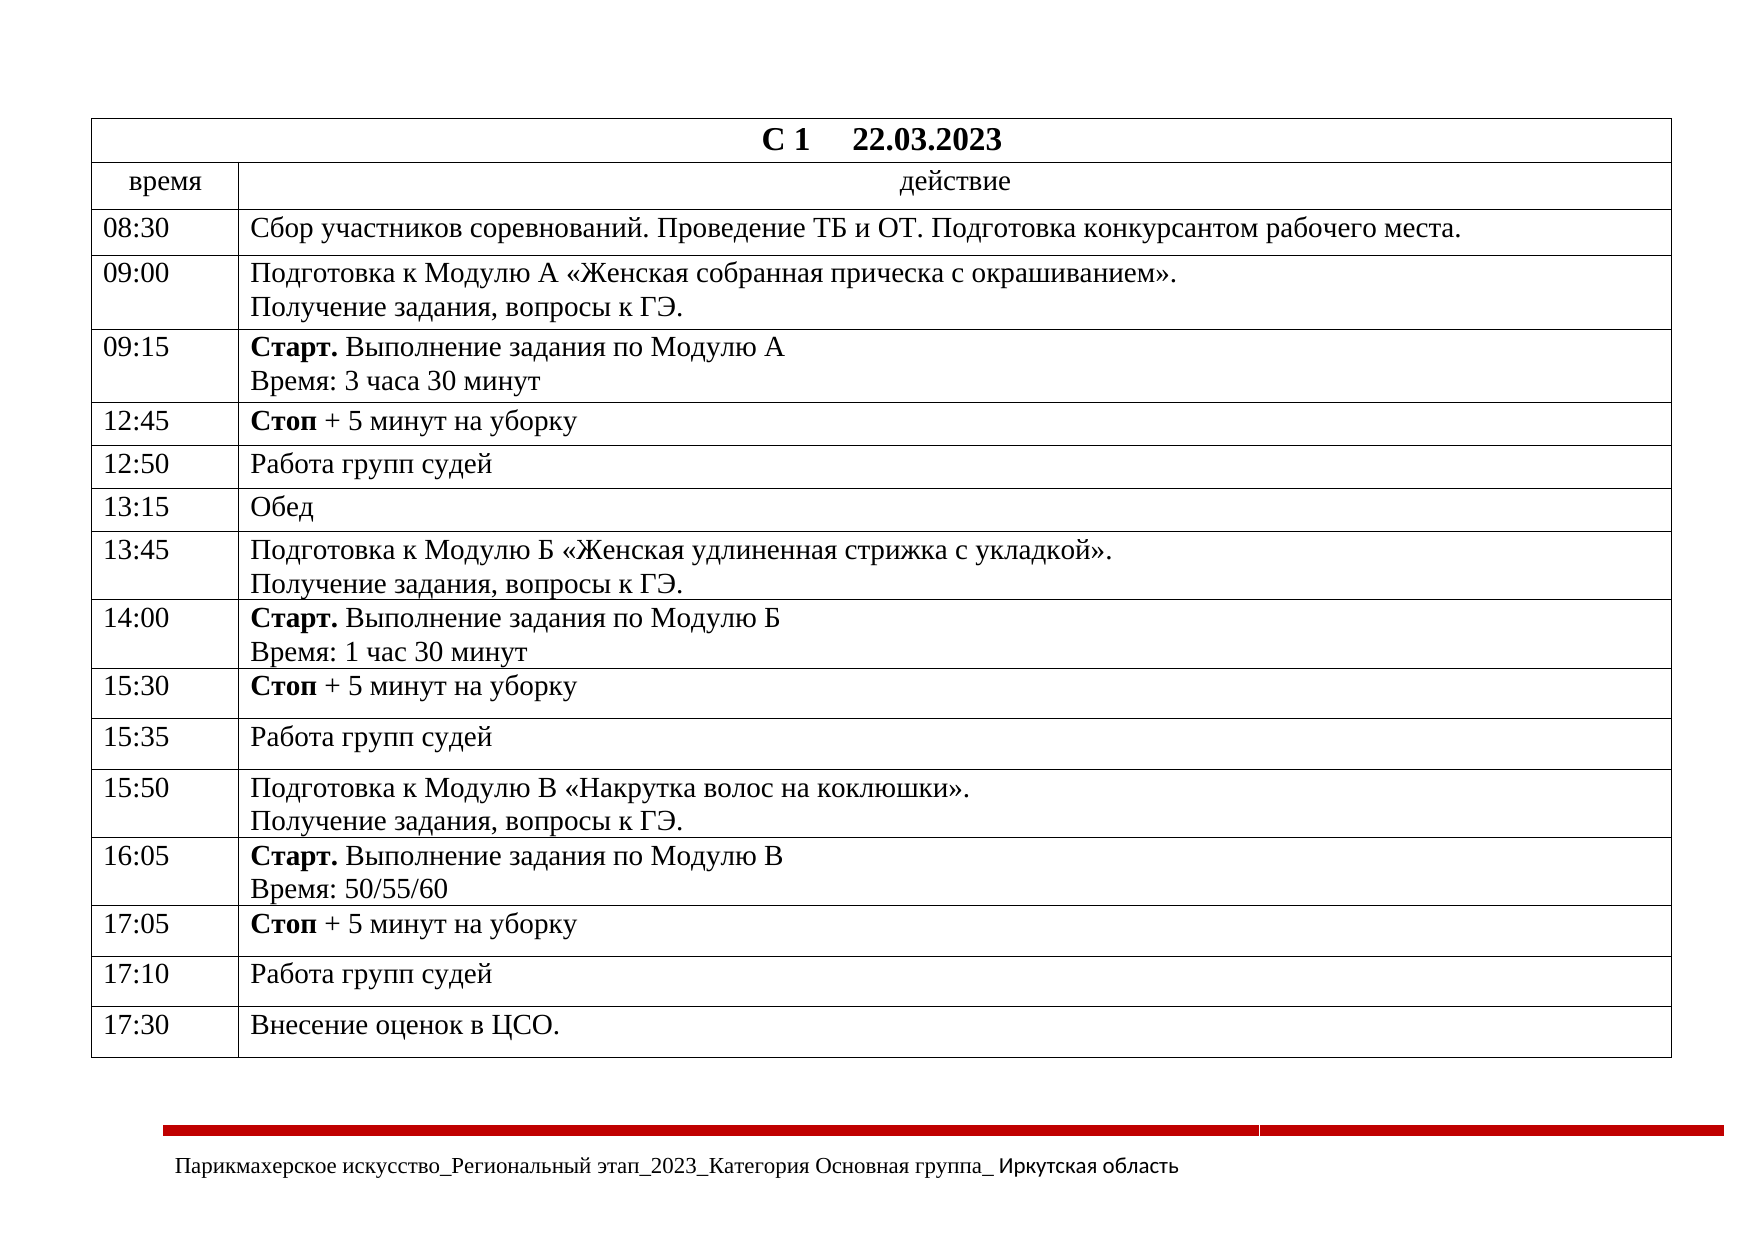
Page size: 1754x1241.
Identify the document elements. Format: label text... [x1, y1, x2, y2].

table_cell 08:30 [92, 210, 238, 254]
table_cell Подготовка к Модулю Б «Женская удлиненная стрижка с укладкой». Получение задания, вопросы к ГЭ. [239, 532, 1671, 599]
table_cell 14:00 [92, 600, 238, 667]
table_cell 17:30 [92, 1007, 238, 1057]
table_cell 17:10 [92, 957, 238, 1006]
table_header C 1 22.03.2023 [92, 119, 1671, 162]
table_cell Старт. Выполнение задания по Модулю В Время: 50/55/60 [239, 838, 1671, 905]
table_cell Сбор участников соревнований. Проведение ТБ и ОТ. Подготовка конкурсантом рабочего места. [239, 210, 1671, 254]
table_cell Подготовка к Модулю А «Женская собранная прическа с окрашиванием». Получение задания, вопросы к ГЭ. [239, 256, 1671, 328]
table_cell Внесение оценок в ЦСО. [239, 1007, 1671, 1057]
table_cell Работа групп судей [239, 957, 1671, 1006]
table_cell Старт. Выполнение задания по Модулю А Время: 3 часа 30 минут [239, 330, 1671, 402]
table_cell 12:45 [92, 403, 238, 445]
table_cell 15:50 [92, 770, 238, 837]
table_cell 09:15 [92, 330, 238, 402]
table_cell Работа групп судей [239, 446, 1671, 488]
table_cell 15:30 [92, 669, 238, 718]
table_cell Подготовка к Модулю В «Накрутка волос на коклюшки». Получение задания, вопросы к ГЭ. [239, 770, 1671, 837]
table_cell Старт. Выполнение задания по Модулю Б Время: 1 час 30 минут [239, 600, 1671, 667]
table_cell действие [239, 163, 1671, 209]
table_cell время [92, 163, 238, 209]
table_cell 16:05 [92, 838, 238, 905]
table_cell Обед [239, 489, 1671, 531]
table_cell Работа групп судей [239, 719, 1671, 769]
table_cell 13:45 [92, 532, 238, 599]
table_cell 09:00 [92, 256, 238, 328]
table_cell 17:05 [92, 906, 238, 956]
table_cell 12:50 [92, 446, 238, 488]
table_cell Стоп + 5 минут на уборку [239, 906, 1671, 956]
table_cell 13:15 [92, 489, 238, 531]
table_cell 15:35 [92, 719, 238, 769]
table_cell Стоп + 5 минут на уборку [239, 669, 1671, 718]
table_cell Стоп + 5 минут на уборку [239, 403, 1671, 445]
